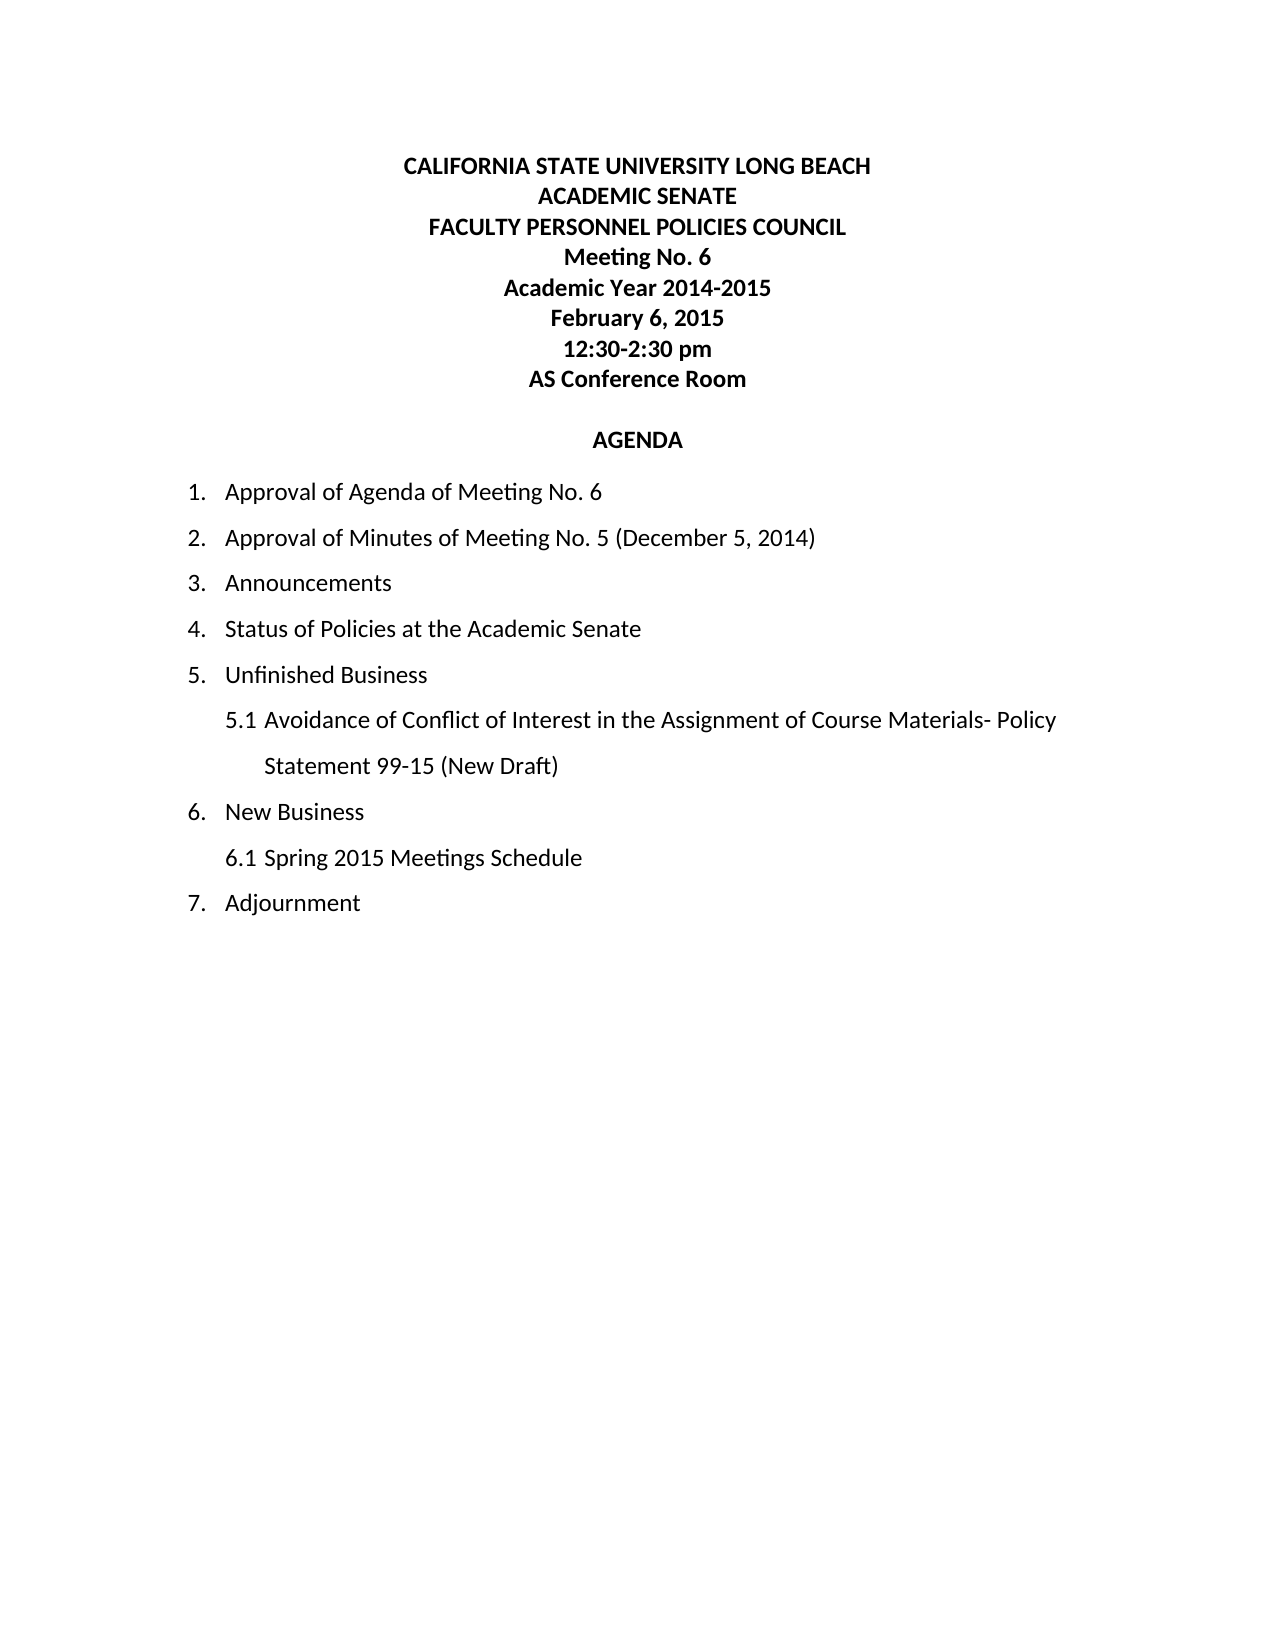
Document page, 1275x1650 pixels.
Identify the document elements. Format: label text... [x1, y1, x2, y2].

list New Business [187, 796, 1125, 827]
text ACADEMIC SENATE [150, 181, 1125, 211]
list Spring 2015 Meetings Schedule [225, 842, 1125, 872]
text Academic Year 2014-2015 [150, 272, 1125, 303]
text FACULTY PERSONNEL POLICIES COUNCIL [150, 211, 1125, 242]
text AS Conference Room [150, 364, 1125, 394]
text CALIFORNIA STATE UNIVERSITY LONG BEACH [150, 150, 1125, 181]
text February 6, 2015 [150, 303, 1125, 333]
list Unfinished Business [187, 659, 1125, 689]
list Approval of Minutes of Meeting No. 5 (December 5, 2014) [187, 522, 1125, 552]
list Announcements [187, 567, 1125, 598]
text AGENDA [150, 425, 1125, 455]
text Meeting No. 6 [150, 242, 1125, 272]
text 12:30-2:30 pm [150, 333, 1125, 364]
list Adjournment [187, 888, 1125, 918]
list Avoidance of Conflict of Interest in the Assignment of Course Materials- Policy Statement 99-15 (New Draft) [225, 705, 1125, 781]
list Approval of Agenda of Meeting No. 6 [187, 476, 1125, 507]
list Status of Policies at the Academic Senate [187, 613, 1125, 644]
